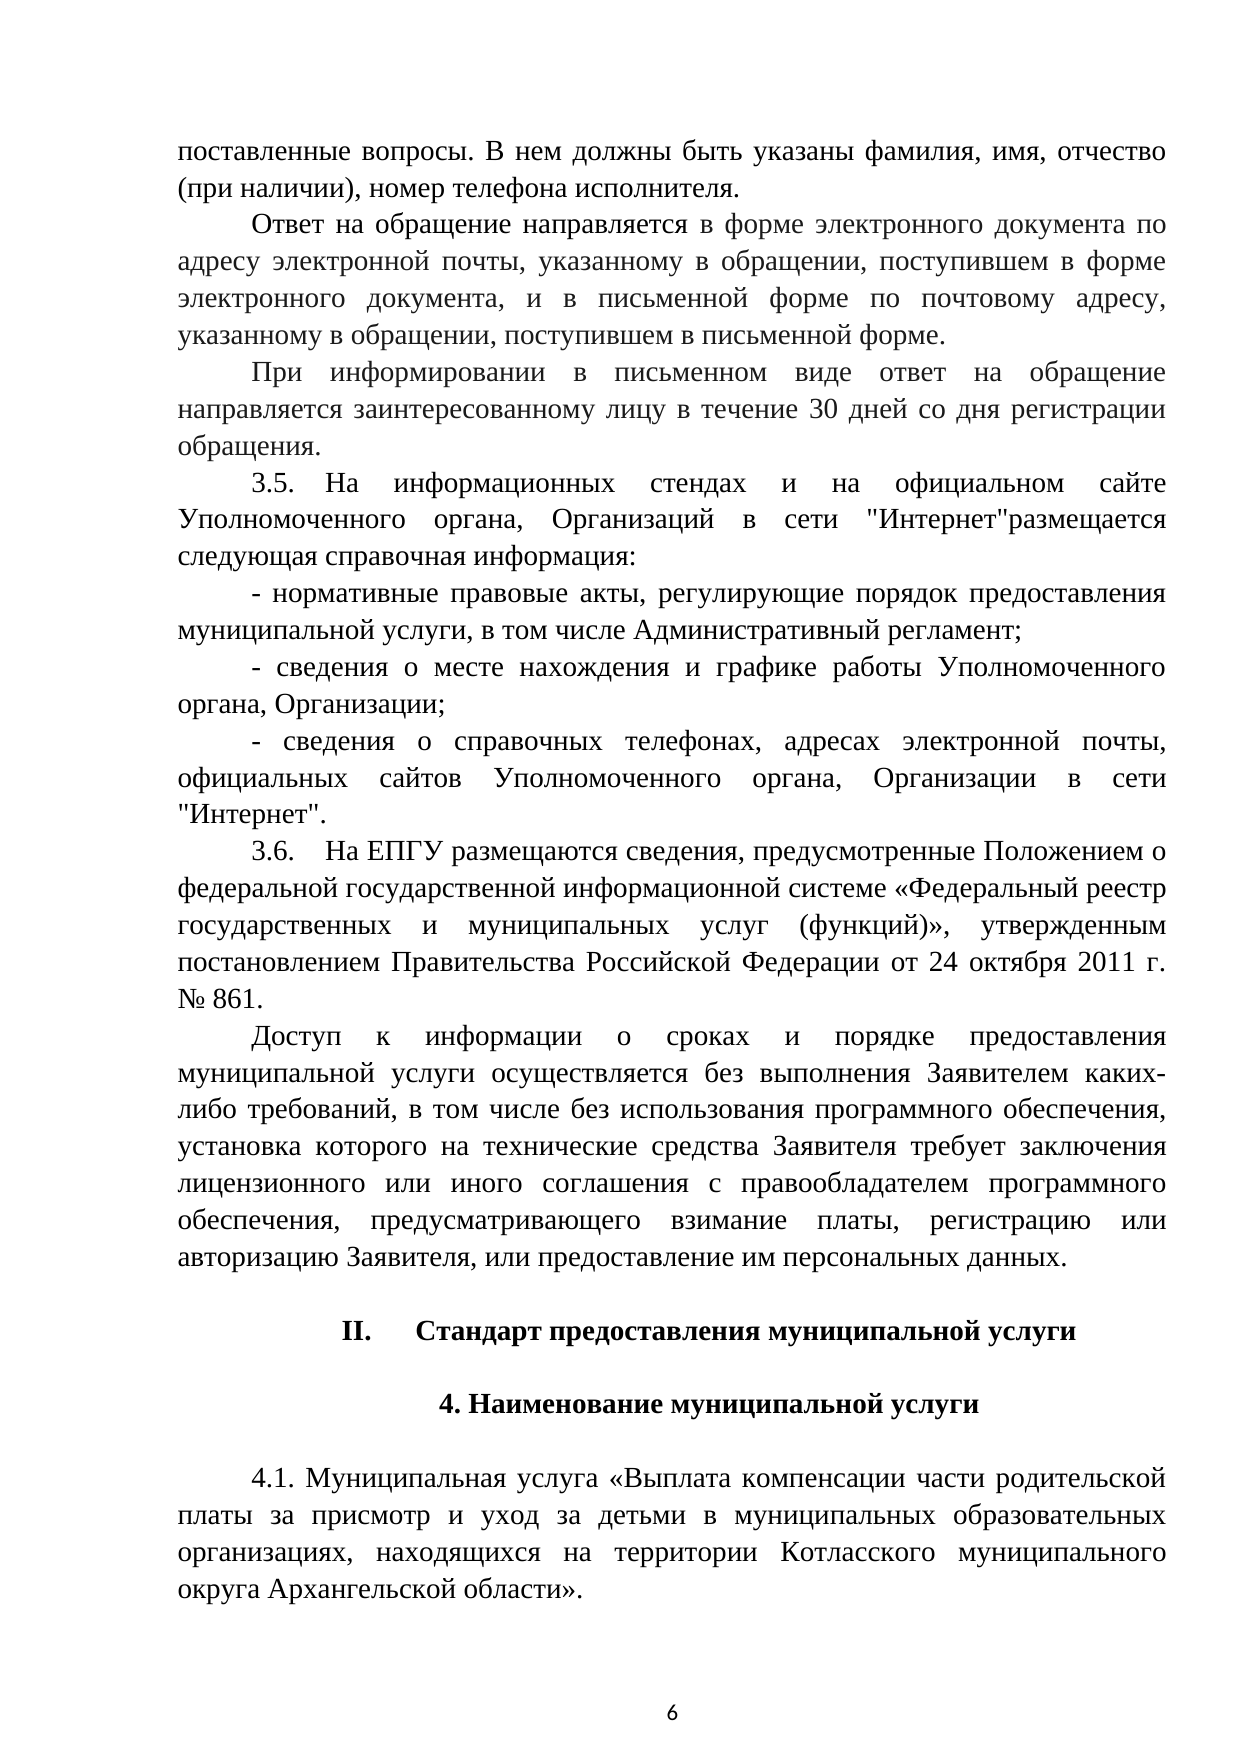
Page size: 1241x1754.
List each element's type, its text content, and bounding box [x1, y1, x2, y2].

text 3.6. На ЕПГУ размещаются сведения, предусмотренные Положением о федеральной государственной информационной системе «Федеральный реестр государственных и муниципальных услуг (функций)», утвержденным постановлением Правительства Российской Федерации от 24 октября 2011 г. № 861. [177, 833, 1167, 1014]
text При информировании в письменном виде ответ на обращение направляется заинтересованному лицу в течение 30 дней со дня регистрации обращения. [177, 354, 1167, 461]
text - сведения о справочных телефонах, адресах электронной почты, официальных сайтов Уполномоченного органа, Организации в сети "Интернет". [177, 723, 1167, 830]
text 4.1. Муниципальная услуга «Выплата компенсации части родительской платы за присмотр и уход за детьми в муниципальных образовательных организациях, находящихся на территории Котласского муниципального округа Архангельской области». [177, 1460, 1167, 1604]
text 3.5. На информационных стендах и на официальном сайте Уполномоченного органа, Организаций в сети "Интернет"размещается следующая справочная информация: [177, 465, 1167, 572]
text - сведения о месте нахождения и графике работы Уполномоченного органа, Организации; [177, 649, 1167, 719]
text Ответ на обращение направляется в форме электронного документа по адресу электронной почты, указанному в обращении, поступившем в форме электронного документа, и в письменной форме по почтовому адресу, указанному в обращении, поступившем в письменной форме. [177, 207, 1167, 351]
text Доступ к информации о сроках и порядке предоставления муниципальной услуги осуществляется без выполнения Заявителем каких-либо требований, в том числе без использования программного обеспечения, установка которого на технические средства Заявителя требует заключения лицензионного или иного соглашения с правообладателем программного обеспечения, предусматривающего взимание платы, регистрацию или авторизацию Заявителя, или предоставление им персональных данных. [177, 1018, 1167, 1273]
text - нормативные правовые акты, регулирующие порядок предоставления муниципальной услуги, в том числе Административный регламент; [177, 575, 1167, 646]
text II. Стандарт предоставления муниципальной услуги [177, 1313, 1167, 1346]
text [177, 133, 1167, 203]
text 4. Наименование муниципальной услуги [177, 1387, 1167, 1420]
